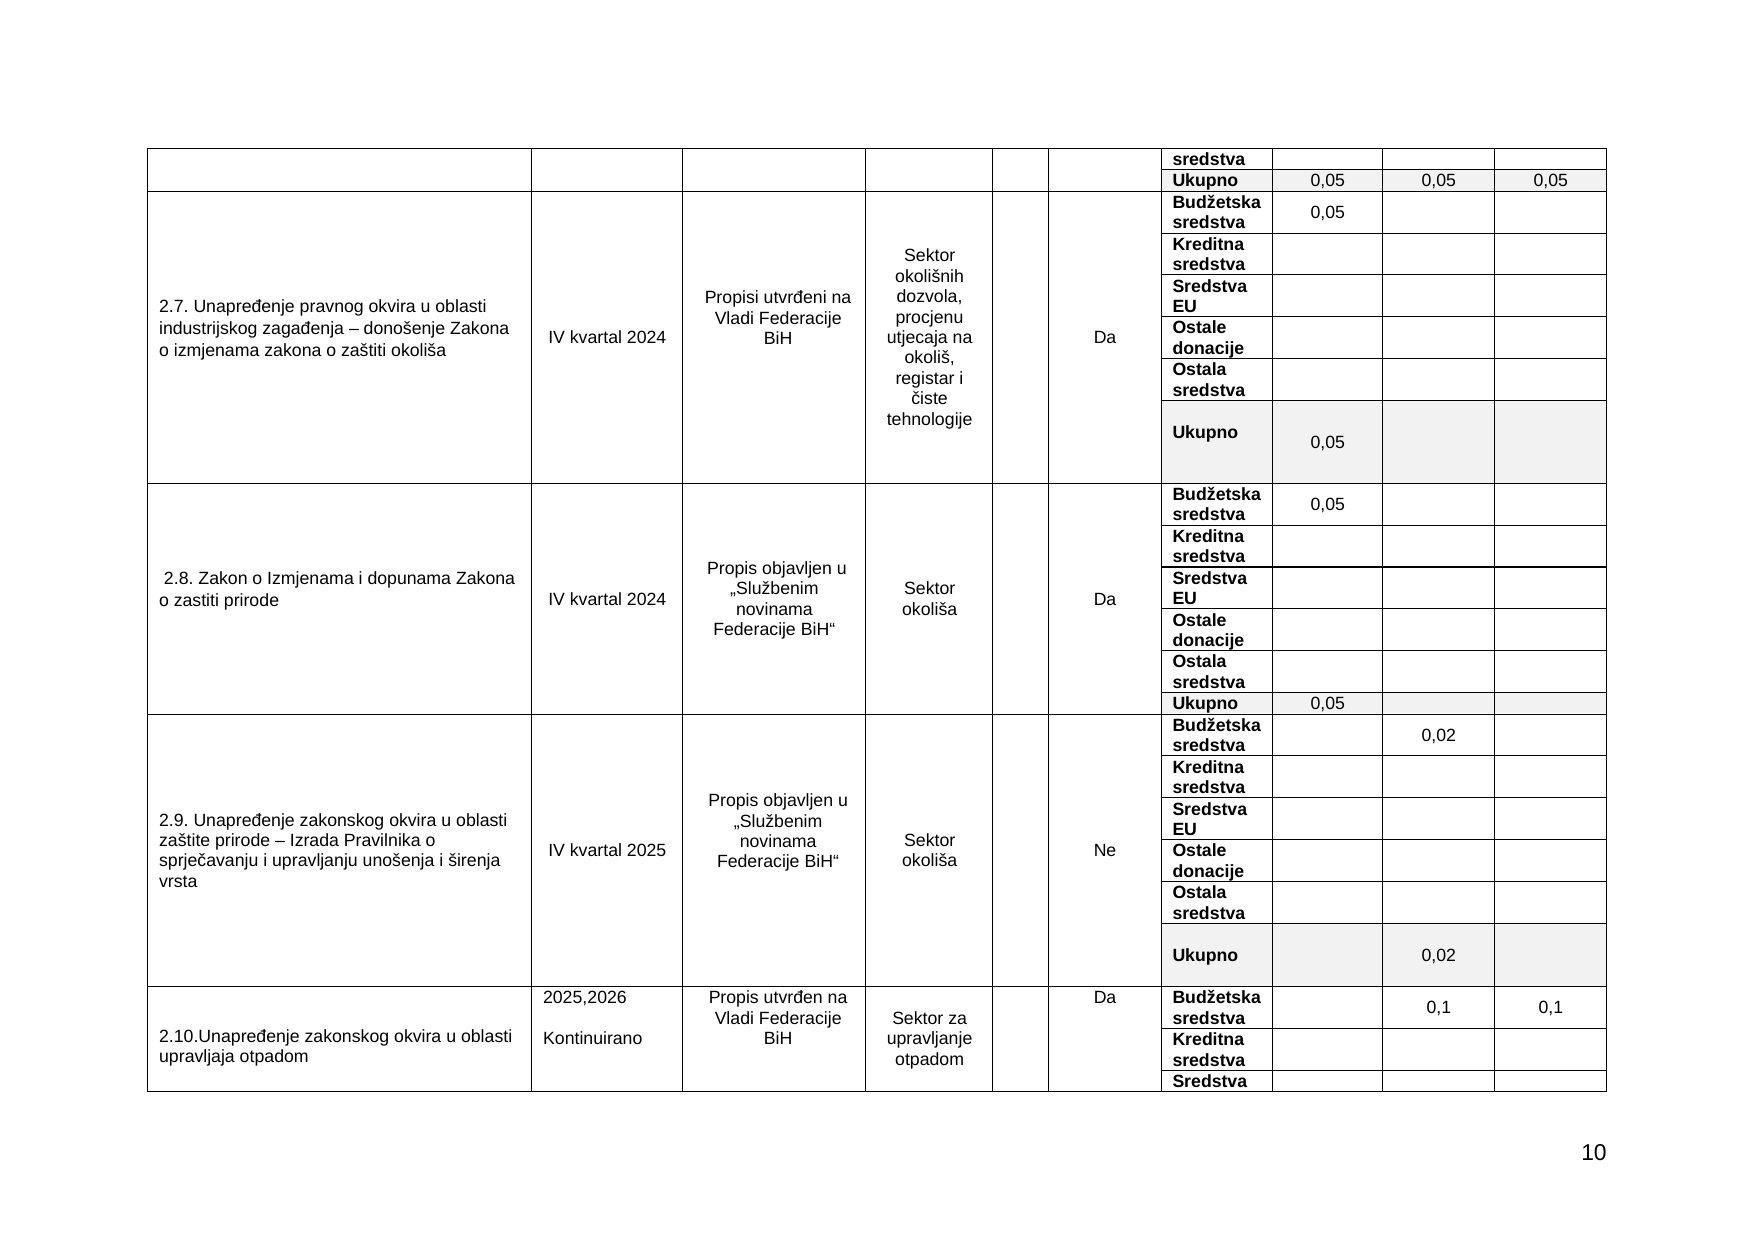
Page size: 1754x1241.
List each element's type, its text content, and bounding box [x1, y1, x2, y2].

table_cell 0,05 [1273, 693, 1382, 713]
table_cell 2.10.Unapređenje zakonskog okvira u oblasti upravljaja otpadom Donošenje Zakona o upravljanju otpadom [148, 987, 531, 1091]
table_cell Propis objavljen u „Službenim novinama Federacije BiH“ [683, 484, 865, 713]
table_cell Ostala sredstva [1162, 651, 1272, 692]
table_cell Sektor okolišnih dozvola, procjenu utjecaja na okoliš, registar i čiste tehnologije [866, 192, 992, 483]
table_cell Ukupno [1162, 924, 1272, 986]
table_cell [1495, 275, 1606, 316]
table_cell Sredstva EU [1162, 1071, 1272, 1091]
table_cell Ostale donacije [1162, 840, 1272, 881]
table_cell IV kvartal 2024 [532, 484, 682, 713]
table_cell [1383, 756, 1494, 797]
table_cell [1495, 651, 1606, 692]
table_cell 2.9. Unapređenje zakonskog okvira u oblasti zaštite prirode – Izrada Pravilnika o sprječavanju i upravljanju unošenja i širenja vrsta [148, 715, 531, 986]
table_cell 0,05 [1383, 170, 1494, 191]
table_cell [1495, 756, 1606, 797]
table_cell [1383, 401, 1494, 483]
table_cell Ukupno [1162, 170, 1272, 191]
table_cell 0,05 [1273, 401, 1382, 483]
table_cell [1383, 359, 1494, 400]
table_cell [1273, 568, 1382, 608]
table_cell IV kvartal 2024 [532, 192, 682, 483]
table_cell 0,05 [1273, 484, 1382, 524]
table_cell [1495, 484, 1606, 524]
table_cell [1273, 987, 1382, 1028]
table_cell [993, 192, 1048, 483]
table_cell [1495, 317, 1606, 358]
table_cell [1273, 924, 1382, 986]
table_cell [1383, 882, 1494, 923]
table_cell 0,05 [1495, 170, 1606, 191]
table_cell Budžetska sredstva [1162, 987, 1272, 1028]
table_cell Propis objavljen u „Službenim novinama Federacije BiH“ [683, 715, 865, 986]
table_cell Ostala sredstva [1162, 359, 1272, 400]
table_cell [1383, 317, 1494, 358]
table_cell [1383, 693, 1494, 713]
table_cell Budžetska sredstva [1162, 715, 1272, 755]
table_cell Sektor za upravljanje otpadom [866, 987, 992, 1091]
table_cell [1495, 359, 1606, 400]
table_cell 2.7. Unapređenje pravnog okvira u oblasti industrijskog zagađenja – donošenje Zakona o izmjenama zakona o zaštiti okoliša [148, 192, 531, 483]
table_cell Sredstva EU [1162, 275, 1272, 316]
table_cell Da [1049, 987, 1161, 1091]
table_cell [1383, 234, 1494, 274]
table_cell 2.8. Zakon o Izmjenama i dopunama Zakona o zastiti prirode [148, 484, 531, 713]
table_cell [1495, 1029, 1606, 1070]
table_cell Ostale donacije [1162, 317, 1272, 358]
table_cell Kreditna sredstva [1162, 1029, 1272, 1070]
table_cell [1495, 1071, 1606, 1091]
table_cell IV kvartal 2025 [532, 715, 682, 986]
table_cell [1495, 568, 1606, 608]
table_cell [1383, 484, 1494, 524]
table_cell [1495, 924, 1606, 986]
table_cell [1273, 840, 1382, 881]
table_cell [1495, 192, 1606, 232]
table_cell 0,1 [1495, 987, 1606, 1028]
table_cell 0,1 [1383, 987, 1494, 1028]
table_cell [1383, 275, 1494, 316]
table_cell [1273, 1029, 1382, 1070]
table_cell [1273, 882, 1382, 923]
table_cell Sektor okoliša [866, 484, 992, 713]
table_cell Ostale donacije [1162, 609, 1272, 650]
table_cell [1383, 568, 1494, 608]
table_cell Ostala sredstva [1162, 149, 1272, 169]
table_cell [1273, 609, 1382, 650]
table_cell Sredstva EU [1162, 568, 1272, 608]
table_cell [1273, 359, 1382, 400]
table_cell [1495, 234, 1606, 274]
table_cell Budžetska sredstva [1162, 484, 1272, 524]
table_cell [1495, 715, 1606, 755]
table_cell [1273, 275, 1382, 316]
table_cell [1495, 882, 1606, 923]
table_cell [1383, 840, 1494, 881]
table_cell [1495, 840, 1606, 881]
table_cell Kreditna sredstva [1162, 756, 1272, 797]
table_cell Ne [1049, 715, 1161, 986]
table_cell [1383, 149, 1494, 169]
table_cell [1383, 609, 1494, 650]
table_cell Ukupno [1162, 401, 1272, 483]
table_cell Kreditna sredstva [1162, 526, 1272, 566]
table_cell [1495, 693, 1606, 713]
table_cell Propis utvrđen na Vladi Federacije BiH [683, 987, 865, 1091]
table_cell 0,02 [1383, 715, 1494, 755]
table_cell [1383, 1071, 1494, 1091]
table_cell [993, 715, 1048, 986]
table_cell [993, 987, 1048, 1091]
table_cell 0,02 [1383, 924, 1494, 986]
table_cell [1495, 401, 1606, 483]
table_cell Ukupno [1162, 693, 1272, 713]
table_cell 0,05 [1273, 170, 1382, 191]
table_cell Sredstva EU [1162, 798, 1272, 839]
table_cell [1383, 1029, 1494, 1070]
table_cell [1273, 715, 1382, 755]
table_cell [1383, 651, 1494, 692]
table_cell 2025,2026 Kontinuirano [532, 987, 682, 1091]
table_cell [1273, 651, 1382, 692]
table_cell Budžetska sredstva [1162, 192, 1272, 232]
table_cell [1383, 526, 1494, 566]
table_cell [1273, 317, 1382, 358]
table_cell [1273, 756, 1382, 797]
table_cell [993, 484, 1048, 713]
table_cell [1273, 798, 1382, 839]
table_cell 0,05 [1273, 192, 1382, 232]
table_cell Ostala sredstva [1162, 882, 1272, 923]
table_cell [683, 192, 865, 483]
table_cell [1495, 798, 1606, 839]
table_cell [1383, 798, 1494, 839]
table_cell [1383, 192, 1494, 232]
table_cell [1495, 526, 1606, 566]
table_cell [1273, 234, 1382, 274]
table_cell [1495, 149, 1606, 169]
table_cell Kreditna sredstva [1162, 234, 1272, 274]
table_cell Da [1049, 192, 1161, 483]
table_cell Da [1049, 484, 1161, 713]
table_cell [1273, 526, 1382, 566]
table_cell [1495, 609, 1606, 650]
table_cell Sektor okoliša [866, 715, 992, 986]
table_cell [1273, 149, 1382, 169]
table_cell [1273, 1071, 1382, 1091]
